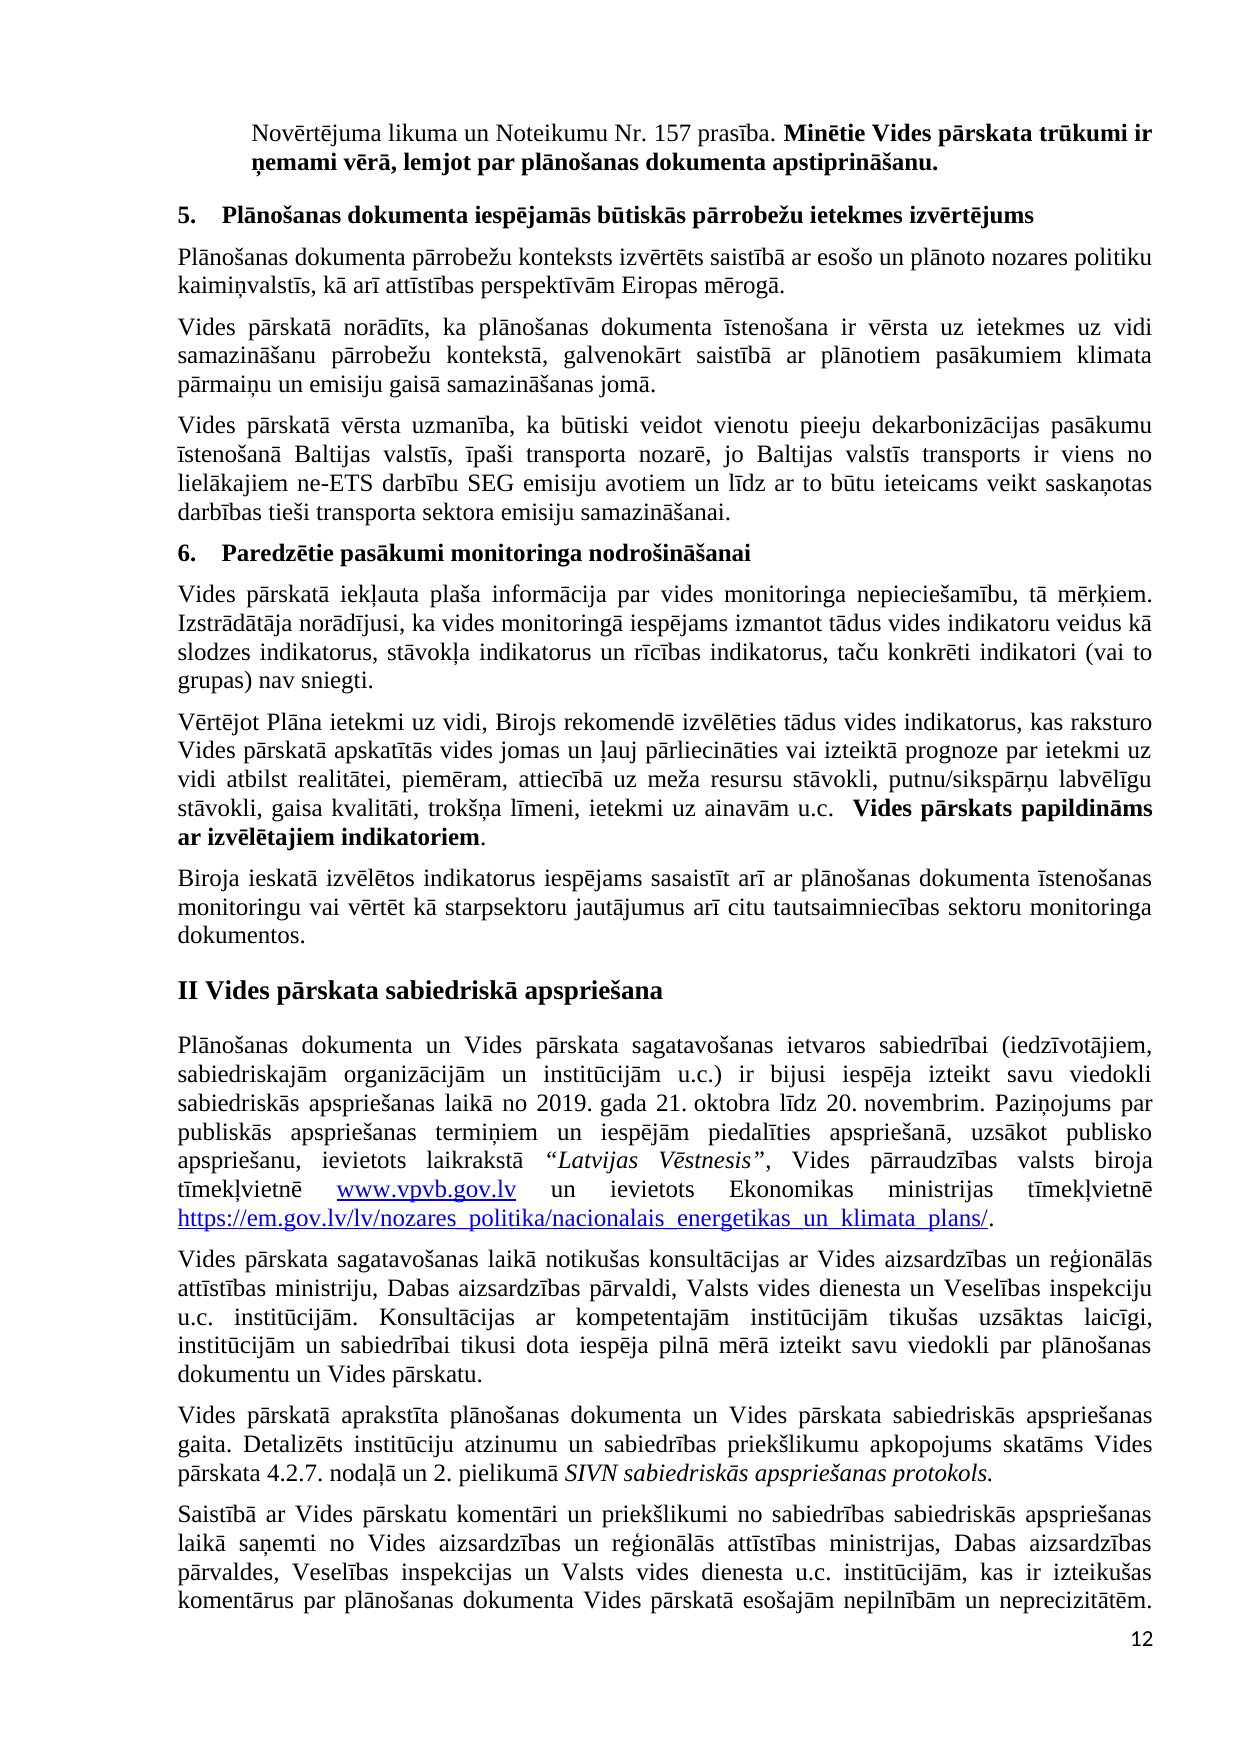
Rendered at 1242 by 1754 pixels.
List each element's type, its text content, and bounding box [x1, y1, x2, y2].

list Plānošanas dokumenta iespējamās būtiskās pārrobežu ietekmes izvērtējums [177, 201, 1153, 229]
text Vides pārskatā aprakstīta plānošanas dokumenta un Vides pārskata sabiedriskās apspriešanas gaita. Detalizēts institūciju atzinumu un sabiedrības priekšlikumu apkopojums skatāms Vides pārskata 4.2.7. nodaļā un 2. pielikumā SIVN sabiedriskās apspriešanas protokols. [177, 1401, 1153, 1487]
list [177, 118, 1153, 176]
text Vides pārskatā vērsta uzmanība, ka būtiski veidot vienotu pieeju dekarbonizācijas pasākumu īstenošanā Baltijas valstīs, īpaši transporta nozarē, jo Baltijas valstīs transports ir viens no lielākajiem ne-ETS darbību SEG emisiju avotiem un līdz ar to būtu ieteicams veikt saskaņotas darbības tieši transporta sektora emisiju samazināšanai. [177, 411, 1153, 526]
text Plānošanas dokumenta un Vides pārskata sagatavošanas ietvaros sabiedrībai (iedzīvotājiem, sabiedriskajām organizācijām un institūcijām u.c.) ir bijusi iespēja izteikt savu viedokli sabiedriskās apspriešanas laikā no 2019. gada 21. oktobra līdz 20. novembrim. Paziņojums par publiskās apspriešanas termiņiem un iespējām piedalīties apspriešanā, uzsākot publisko apspriešanu, ievietots laikrakstā “Latvijas Vēstnesis”, Vides pārraudzības valsts biroja tīmekļvietnē www.vpvb.gov.lv un ievietots Ekonomikas ministrijas tīmekļvietnē https://em.gov.lv/lv/nozares_politika/nacionalais_energetikas_un_klimata_plans/. [177, 1031, 1153, 1232]
list Paredzētie pasākumi monitoringa nodrošināšanai [177, 538, 1153, 567]
text Vides pārskatā norādīts, ka plānošanas dokumenta īstenošana ir vērsta uz ietekmes uz vidi samazināšanu pārrobežu kontekstā, galvenokārt saistībā ar plānotiem pasākumiem klimata pārmaiņu un emisiju gaisā samazināšanas jomā. [177, 312, 1153, 398]
text Vides pārskatā iekļauta plaša informācija par vides monitoringa nepieciešamību, tā mērķiem. Izstrādātāja norādījusi, ka vides monitoringā iespējams izmantot tādus vides indikatoru veidus kā slodzes indikatorus, stāvokļa indikatorus un rīcības indikatorus, taču konkrēti indikatori (vai to grupas) nav sniegti. [177, 579, 1153, 694]
text II Vides pārskata sabiedriskā apspriešana [177, 974, 1153, 1006]
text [177, 1499, 1153, 1614]
text Plānošanas dokumenta pārrobežu konteksts izvērtēts saistībā ar esošo un plānoto nozares politiku kaimiņvalstīs, kā arī attīstības perspektīvām Eiropas mērogā. [177, 242, 1153, 299]
text Vērtējot Plāna ietekmi uz vidi, Birojs rekomendē izvēlēties tādus vides indikatorus, kas raksturo Vides pārskatā apskatītās vides jomas un ļauj pārliecināties vai izteiktā prognoze par ietekmi uz vidi atbilst realitātei, piemēram, attiecībā uz meža resursu stāvokli, putnu/sikspārņu labvēlīgu stāvokli, gaisa kvalitāti, trokšņa līmeni, ietekmi uz ainavām u.c. Vides pārskats papildināms ar izvēlētajiem indikatoriem. [177, 707, 1153, 851]
text Biroja ieskatā izvēlētos indikatorus iespējams sasaistīt arī ar plānošanas dokumenta īstenošanas monitoringu vai vērtēt kā starpsektoru jautājumus arī citu tautsaimniecības sektoru monitoringa dokumentos. [177, 863, 1153, 949]
text Vides pārskata sagatavošanas laikā notikušas konsultācijas ar Vides aizsardzības un reģionālās attīstības ministriju, Dabas aizsardzības pārvaldi, Valsts vides dienesta un Veselības inspekciju u.c. institūcijām. Konsultācijas ar kompetentajām institūcijām tikušas uzsāktas laicīgi, institūcijām un sabiedrībai tikusi dota iespēja pilnā mērā izteikt savu viedokli par plānošanas dokumentu un Vides pārskatu. [177, 1244, 1153, 1388]
